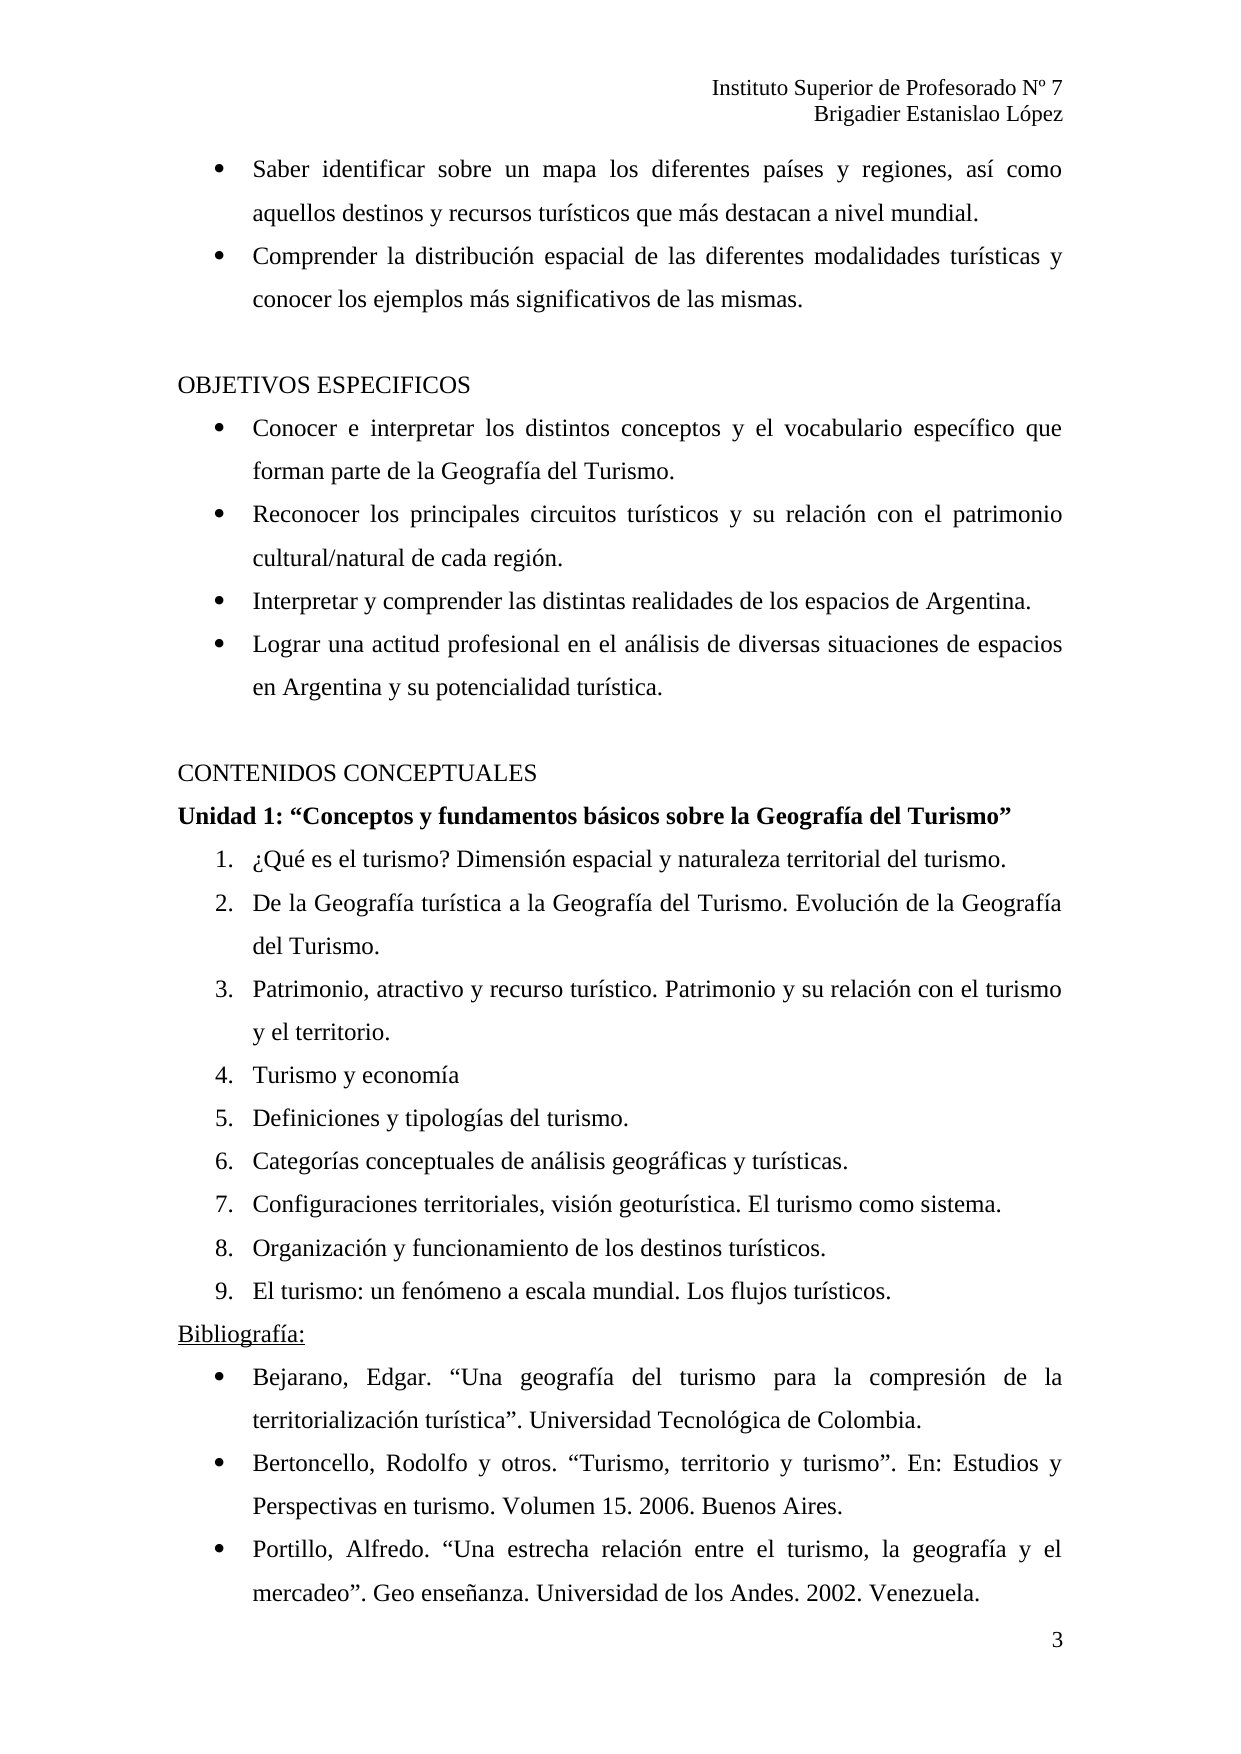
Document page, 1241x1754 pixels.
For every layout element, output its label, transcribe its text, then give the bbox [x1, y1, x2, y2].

list Portillo, Alfredo. “Una estrecha relación entre el turismo, la geografía y el mercadeo”. Geo enseñanza. Universidad de los Andes. 2002. Venezuela. [215, 1534, 1063, 1606]
text OBJETIVOS ESPECIFICOS [177, 370, 1063, 399]
list Configuraciones territoriales, visión geoturística. El turismo como sistema. [215, 1189, 1063, 1218]
list Lograr una actitud profesional en el análisis de diversas situaciones de espacios en Argentina y su potencialidad turística. [215, 629, 1063, 701]
list Interpretar y comprender las distintas realidades de los espacios de Argentina. [215, 586, 1063, 614]
text CONTENIDOS CONCEPTUALES [177, 758, 1063, 787]
list Turismo y economía [215, 1060, 1063, 1089]
text Bibliografía: [177, 1319, 1063, 1348]
list Conocer e interpretar los distintos conceptos y el vocabulario específico que forman parte de la Geografía del Turismo. [215, 413, 1063, 485]
list Patrimonio, atractivo y recurso turístico. Patrimonio y su relación con el turismo y el territorio. [215, 974, 1063, 1046]
list ¿Qué es el turismo? Dimensión espacial y naturaleza territorial del turismo. [215, 844, 1063, 873]
list Definiciones y tipologías del turismo. [215, 1103, 1063, 1132]
list Saber identificar sobre un mapa los diferentes países y regiones, así como aquellos destinos y recursos turísticos que más destacan a nivel mundial. [215, 154, 1063, 226]
list El turismo: un fenómeno a escala mundial. Los flujos turísticos. [215, 1276, 1063, 1304]
text Unidad 1: “Conceptos y fundamentos básicos sobre la Geografía del Turismo” [177, 801, 1063, 830]
list De la Geografía turística a la Geografía del Turismo. Evolución de la Geografía del Turismo. [215, 888, 1063, 959]
list Bertoncello, Rodolfo y otros. “Turismo, territorio y turismo”. En: Estudios y Perspectivas en turismo. Volumen 15. 2006. Buenos Aires. [215, 1448, 1063, 1520]
list Comprender la distribución espacial de las diferentes modalidades turísticas y conocer los ejemplos más significativos de las mismas. [215, 241, 1063, 313]
list Bejarano, Edgar. “Una geografía del turismo para la compresión de la territorialización turística”. Universidad Tecnológica de Colombia. [215, 1362, 1063, 1434]
list Reconocer los principales circuitos turísticos y su relación con el patrimonio cultural/natural de cada región. [215, 499, 1063, 571]
list Organización y funcionamiento de los destinos turísticos. [215, 1233, 1063, 1261]
list Categorías conceptuales de análisis geográficas y turísticas. [215, 1146, 1063, 1175]
